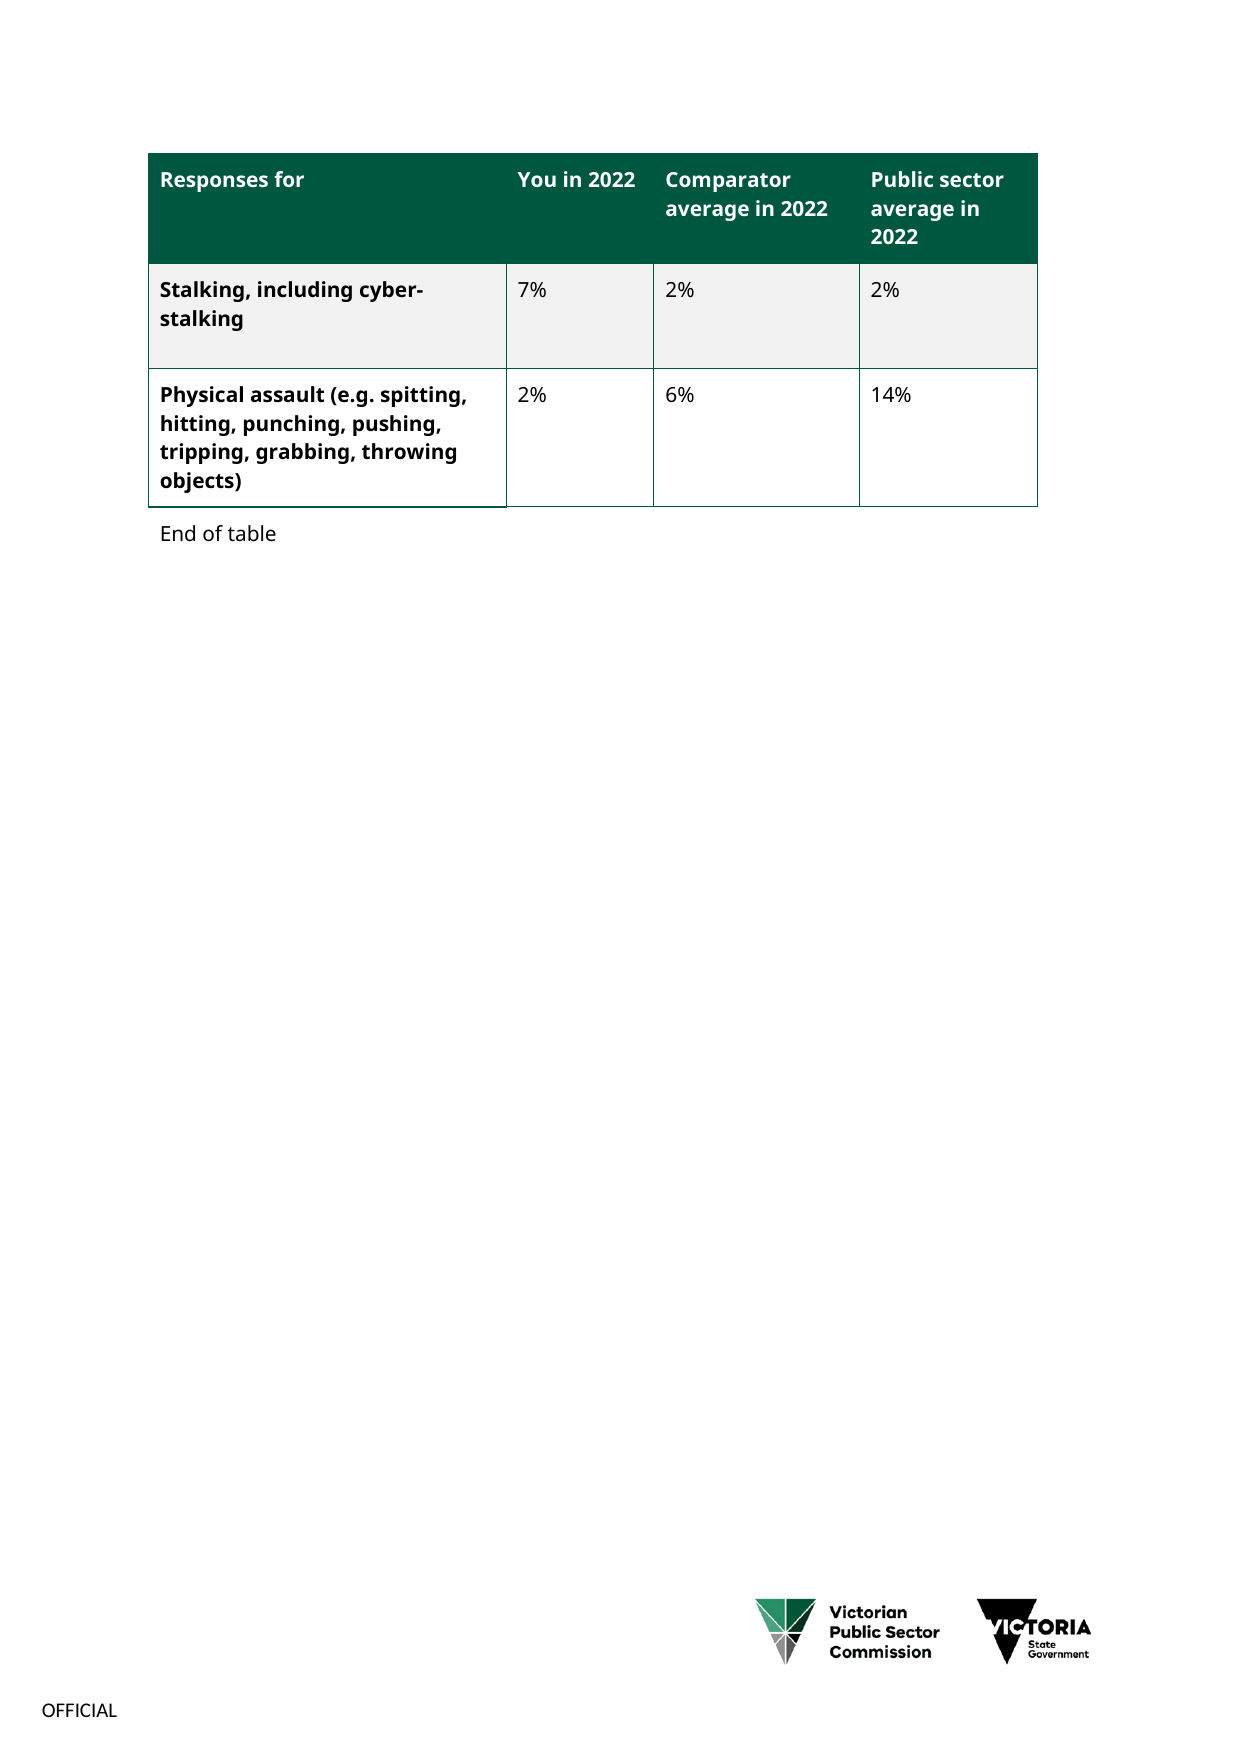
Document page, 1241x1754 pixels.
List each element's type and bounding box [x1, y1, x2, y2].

picture [754, 1598, 1093, 1666]
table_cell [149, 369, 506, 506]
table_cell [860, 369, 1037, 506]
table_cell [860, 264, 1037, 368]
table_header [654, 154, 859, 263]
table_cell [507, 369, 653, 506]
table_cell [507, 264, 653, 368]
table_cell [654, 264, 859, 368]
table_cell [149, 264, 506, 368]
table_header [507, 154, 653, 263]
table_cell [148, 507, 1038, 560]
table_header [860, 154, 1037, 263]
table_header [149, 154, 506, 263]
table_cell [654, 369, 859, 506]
